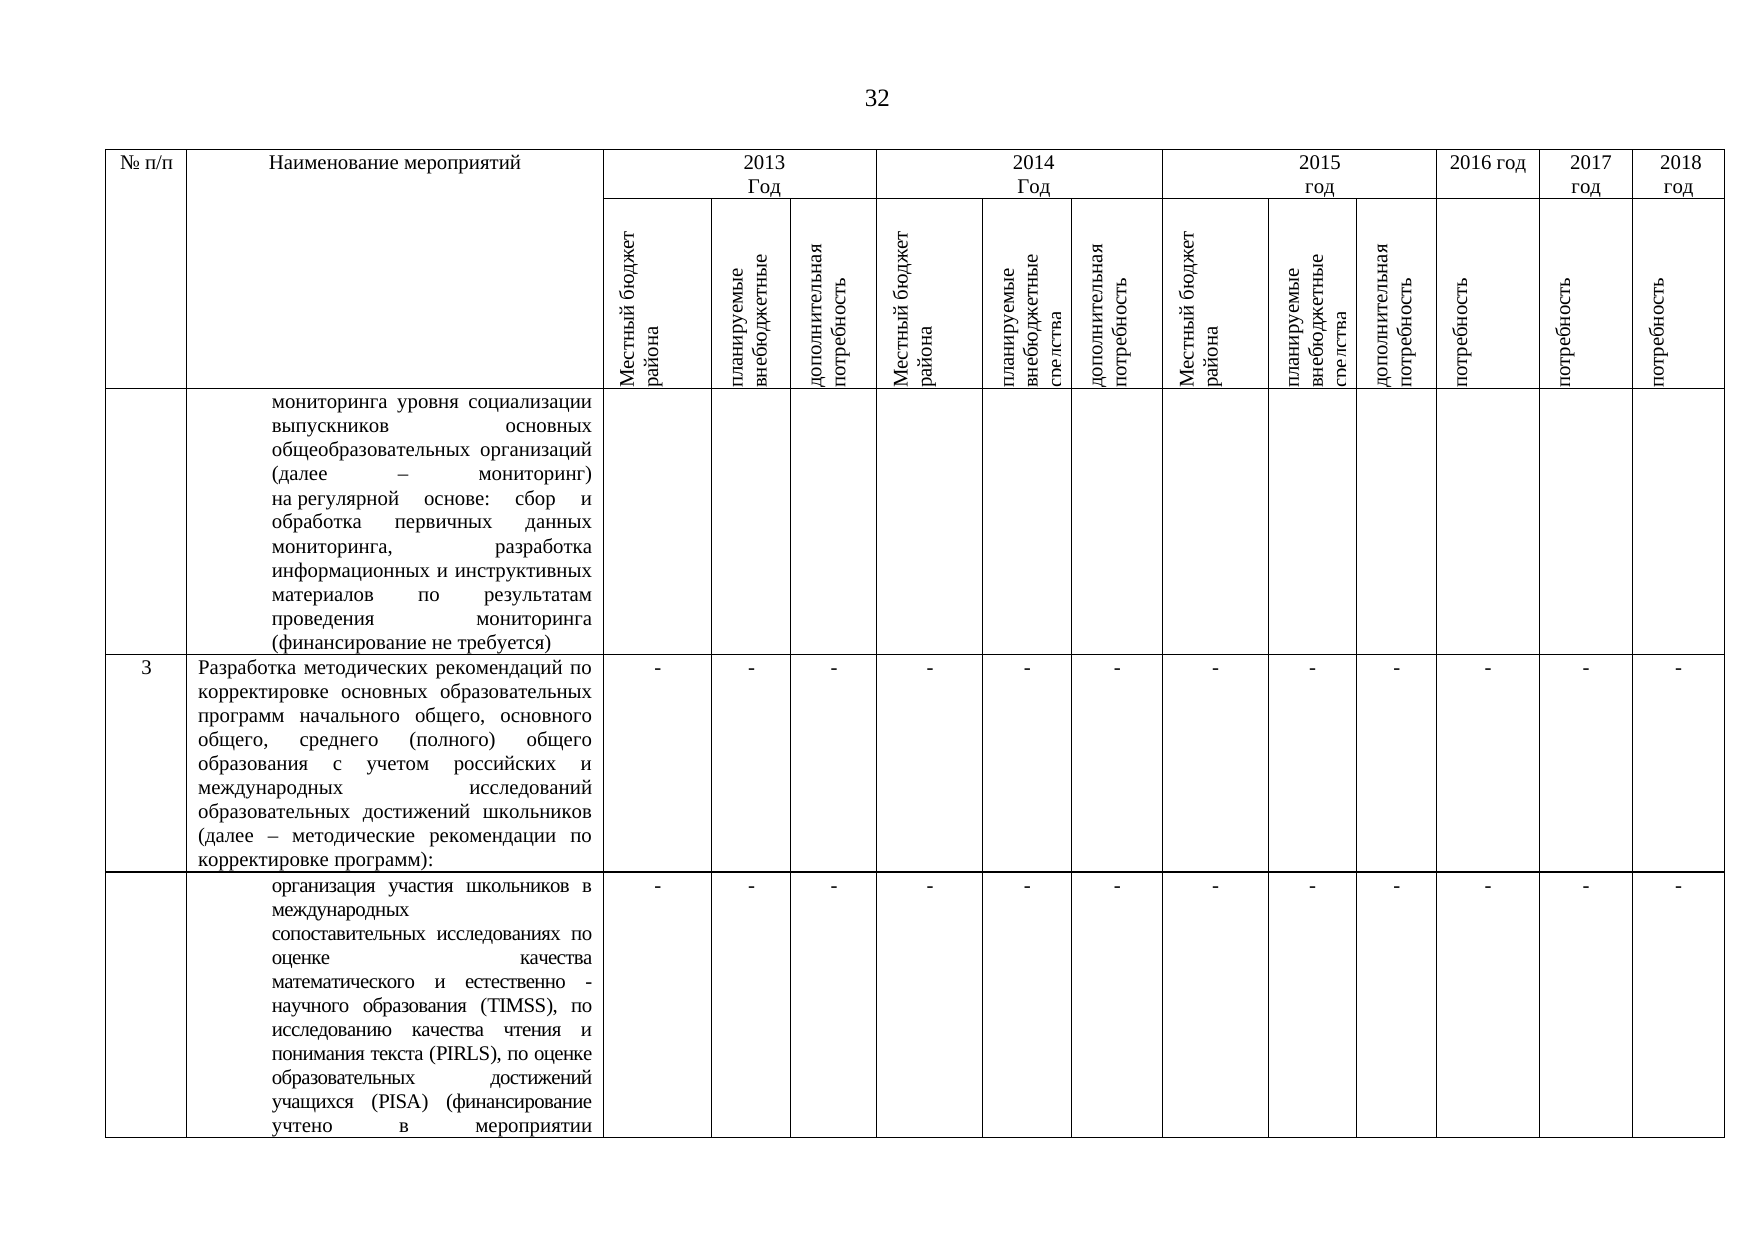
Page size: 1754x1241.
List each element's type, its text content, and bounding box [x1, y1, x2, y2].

table_cell - [1357, 655, 1436, 871]
table_cell - [1633, 873, 1724, 1137]
table_cell - [712, 873, 790, 1137]
table_header 2013 Год [604, 150, 876, 198]
table_cell - [877, 655, 982, 871]
table_cell дополнительная потребность [1357, 199, 1436, 388]
table_cell дополнительная потребность [1072, 199, 1162, 388]
table_cell - [1540, 655, 1632, 871]
table_cell - [877, 389, 982, 654]
table_cell - [1269, 389, 1356, 654]
table_header 2017 год [1540, 150, 1632, 198]
table_cell планируемые внебюджетные средства [712, 199, 790, 388]
table_cell дополнительная потребность [791, 199, 876, 388]
table_cell - [983, 655, 1071, 871]
table_cell Разработка методических рекомендаций по корректировке основных образовательных программ начального общего, основного общего, среднего (полного) общего образования с учетом российских и международных исследований образовательных достижений школьников (далее – методические рекомендации по корректировке программ): [187, 655, 603, 871]
table_cell - [1269, 873, 1356, 1137]
table_cell [106, 873, 186, 1137]
table_cell - [712, 655, 790, 871]
table_header Наименование мероприятий [187, 150, 603, 388]
table_header № п/п [106, 150, 186, 388]
table_cell организация участия школьников в международных сопоставительных исследованиях по оценке качества математического и естественно - научного образования (TIMSS), по исследованию качества чтения и понимания текста (PIRLS), по оценке образовательных достижений учащихся (PISA) (финансирование учтено в мероприятии «Функционирование региональной системы оценки качества образования») [187, 873, 603, 1137]
table_cell - [1437, 389, 1539, 654]
table_cell планируемые внебюджетные средства [1269, 199, 1356, 388]
table_cell - [1163, 873, 1268, 1137]
table_cell - [1633, 389, 1724, 654]
table_cell - [791, 389, 876, 654]
table_cell - [604, 655, 711, 871]
table_cell - [1357, 873, 1436, 1137]
table_cell проведение и анализ результатов мониторинга готовности обучающихся к освоению программ начального, основного, среднего (полного) общего образования и профессионального образования, комплексного мониторинга готовности учащихся основной школы (8 класс) к выбору образовательной и профессиональной траектории и мониторинга уровня социализации выпускников основных общеобразовательных организаций (далее – мониторинг) на регулярной основе: сбор и обработка первичных данных мониторинга, разработка информационных и инструктивных материалов по результатам проведения мониторинга (финансирование не требуется) [187, 389, 603, 654]
table_cell - [1540, 873, 1632, 1137]
table_cell 3 [106, 655, 186, 871]
table_cell - [1357, 389, 1436, 654]
table_cell - [791, 655, 876, 871]
table_header 2018 год [1633, 150, 1724, 198]
table_header 2015 год [1163, 150, 1436, 198]
table_cell Местный бюджет района [604, 199, 711, 388]
table_cell - [604, 389, 711, 654]
table_cell - [791, 873, 876, 1137]
table_cell [106, 389, 186, 654]
table_cell - [1437, 655, 1539, 871]
table_cell Местный бюджет района [877, 199, 982, 388]
table_cell - [1269, 655, 1356, 871]
table_cell потребность [1633, 199, 1724, 388]
table_cell планируемые внебюджетные средства [983, 199, 1071, 388]
table_cell потребность [1540, 199, 1632, 388]
table_cell - [1072, 655, 1162, 871]
table_cell - [1163, 389, 1268, 654]
table_cell - [712, 389, 790, 654]
table_header 2014 Год [877, 150, 1162, 198]
table_cell потребность [1437, 199, 1539, 388]
table_cell - [877, 873, 982, 1137]
table_cell Местный бюджет района [1163, 199, 1268, 388]
table_cell - [1540, 389, 1632, 654]
table_cell - [1437, 873, 1539, 1137]
table_cell - [604, 873, 711, 1137]
table_header 2016 год [1437, 150, 1539, 198]
table_cell - [983, 389, 1071, 654]
table_cell - [1072, 389, 1162, 654]
table_cell - [1633, 655, 1724, 871]
table_cell - [1072, 873, 1162, 1137]
table_cell - [983, 873, 1071, 1137]
table_cell - [1163, 655, 1268, 871]
